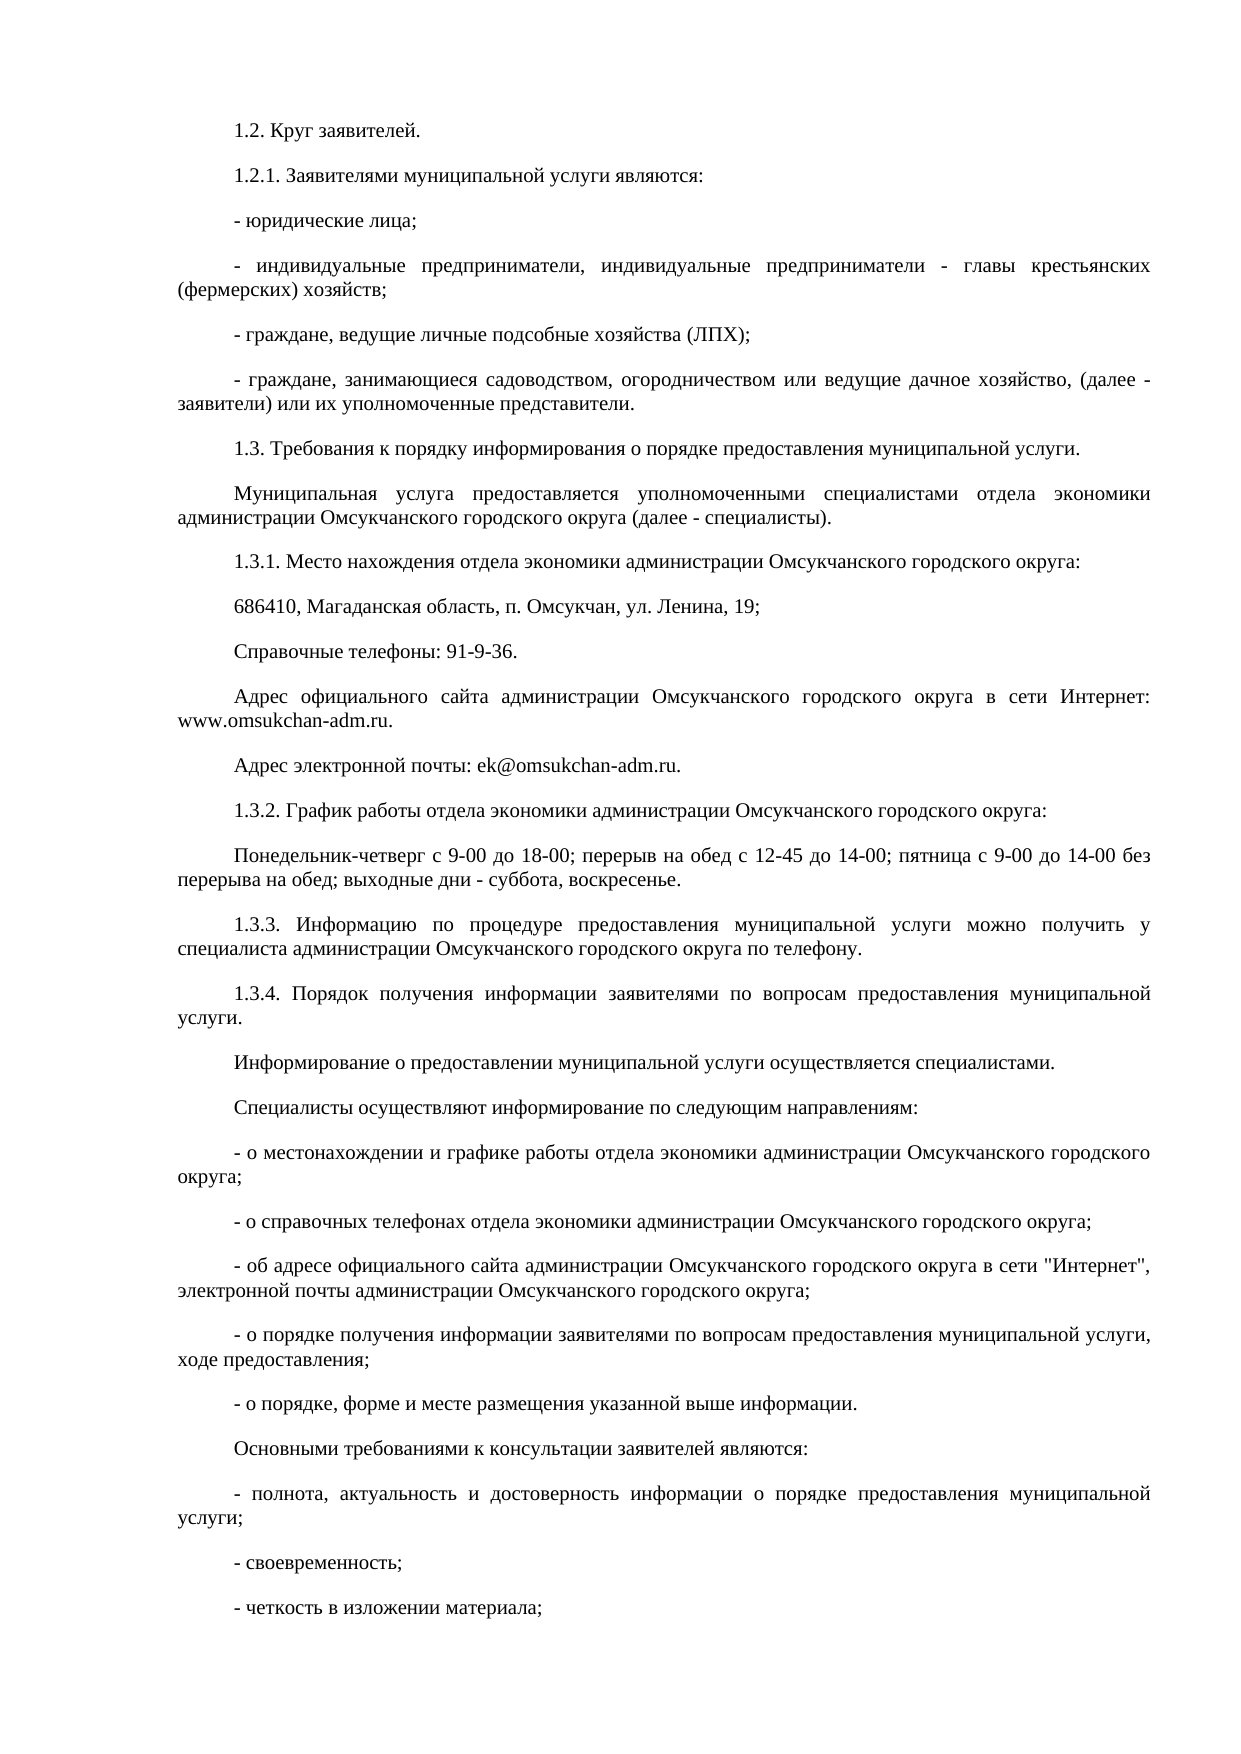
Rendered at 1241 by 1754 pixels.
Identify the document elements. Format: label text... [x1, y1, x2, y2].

text - своевременность; [177, 1550, 1152, 1574]
text 1.3.1. Место нахождения отдела экономики администрации Омсукчанского городского округа: [177, 549, 1152, 573]
text - граждане, занимающиеся садоводством, огородничеством или ведущие дачное хозяйство, (далее - заявители) или их уполномоченные представители. [177, 367, 1152, 415]
text Специалисты осуществляют информирование по следующим направлениям: [177, 1095, 1152, 1119]
text - о местонахождении и графике работы отдела экономики администрации Омсукчанского городского округа; [177, 1139, 1152, 1188]
text - о справочных телефонах отдела экономики администрации Омсукчанского городского округа; [177, 1208, 1152, 1233]
text Понедельник-четверг с 9-00 до 18-00; перерыв на обед с 12-45 до 14-00; пятница с 9-00 до 14-00 без перерыва на обед; выходные дни - суббота, воскресенье. [177, 843, 1152, 891]
text 1.3.2. График работы отдела экономики администрации Омсукчанского городского округа: [177, 798, 1152, 822]
text 1.3. Требования к порядку информирования о порядке предоставления муниципальной услуги. [177, 436, 1152, 460]
text - юридические лица; [177, 208, 1152, 232]
text 1.2. Круг заявителей. [177, 118, 1152, 142]
text 1.3.4. Порядок получения информации заявителями по вопросам предоставления муниципальной услуги. [177, 981, 1152, 1029]
text Муниципальная услуга предоставляется уполномоченными специалистами отдела экономики администрации Омсукчанского городского округа (далее - специалисты). [177, 481, 1152, 529]
text 1.2.1. Заявителями муниципальной услуги являются: [177, 163, 1152, 187]
text - полнота, актуальность и достоверность информации о порядке предоставления муниципальной услуги; [177, 1481, 1152, 1529]
text - о порядке получения информации заявителями по вопросам предоставления муниципальной услуги, ходе предоставления; [177, 1322, 1152, 1371]
text 686410, Магаданская область, п. Омсукчан, ул. Ленина, 19; [177, 594, 1152, 618]
text - об адресе официального сайта администрации Омсукчанского городского округа в сети "Интернет", электронной почты администрации Омсукчанского городского округа; [177, 1253, 1152, 1302]
text - о порядке, форме и месте размещения указанной выше информации. [177, 1391, 1152, 1415]
text - граждане, ведущие личные подсобные хозяйства (ЛПХ); [177, 322, 1152, 346]
text - четкость в изложении материала; [177, 1595, 1152, 1619]
text Адрес официального сайта администрации Омсукчанского городского округа в сети Интернет: www.omsukchan-adm.ru. [177, 684, 1152, 732]
text Информирование о предоставлении муниципальной услуги осуществляется специалистами. [177, 1050, 1152, 1074]
text Основными требованиями к консультации заявителей являются: [177, 1436, 1152, 1460]
text Справочные телефоны: 91-9-36. [177, 639, 1152, 663]
text - индивидуальные предприниматели, индивидуальные предприниматели - главы крестьянских (фермерских) хозяйств; [177, 253, 1152, 301]
text 1.3.3. Информацию по процедуре предоставления муниципальной услуги можно получить у специалиста администрации Омсукчанского городского округа по телефону. [177, 912, 1152, 960]
text Адрес электронной почты: ek@omsukchan-adm.ru. [177, 753, 1152, 777]
